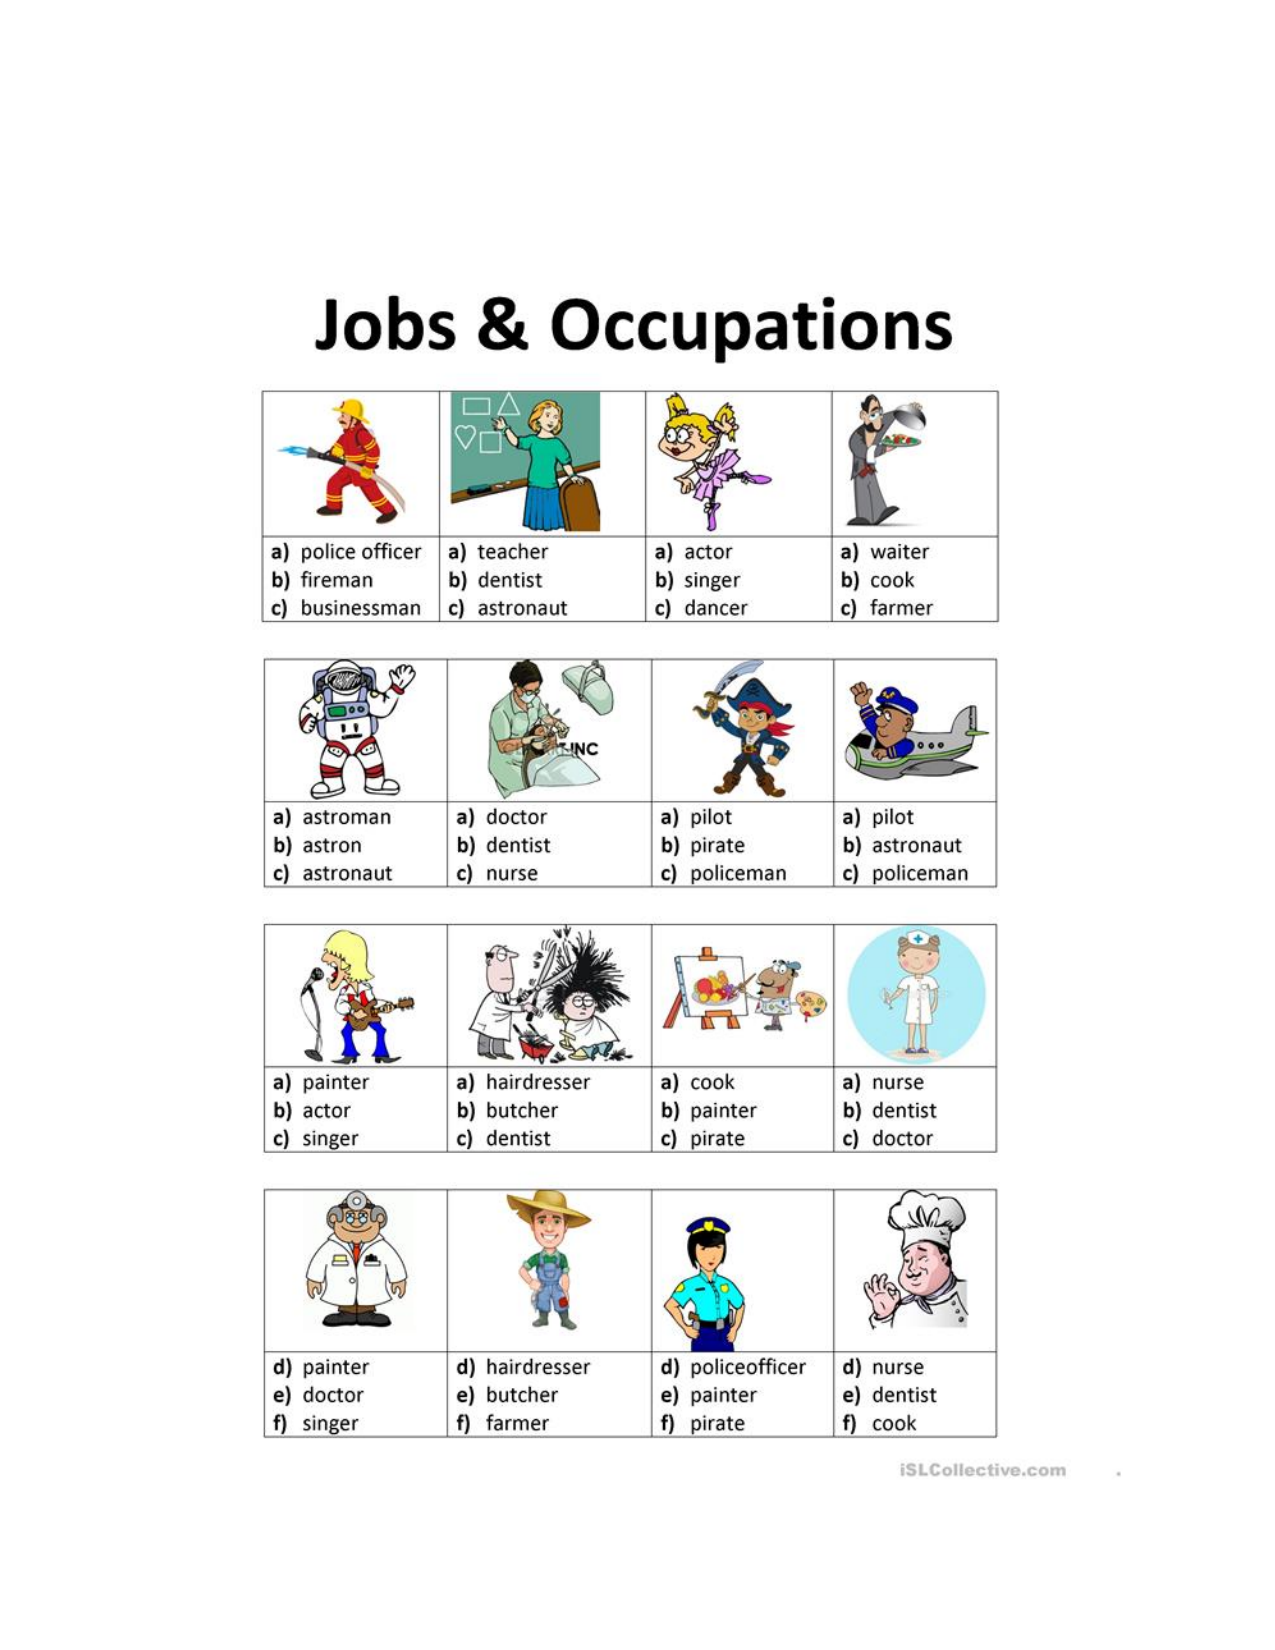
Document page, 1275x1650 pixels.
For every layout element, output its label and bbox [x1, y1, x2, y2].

picture [150, 150, 1125, 1501]
